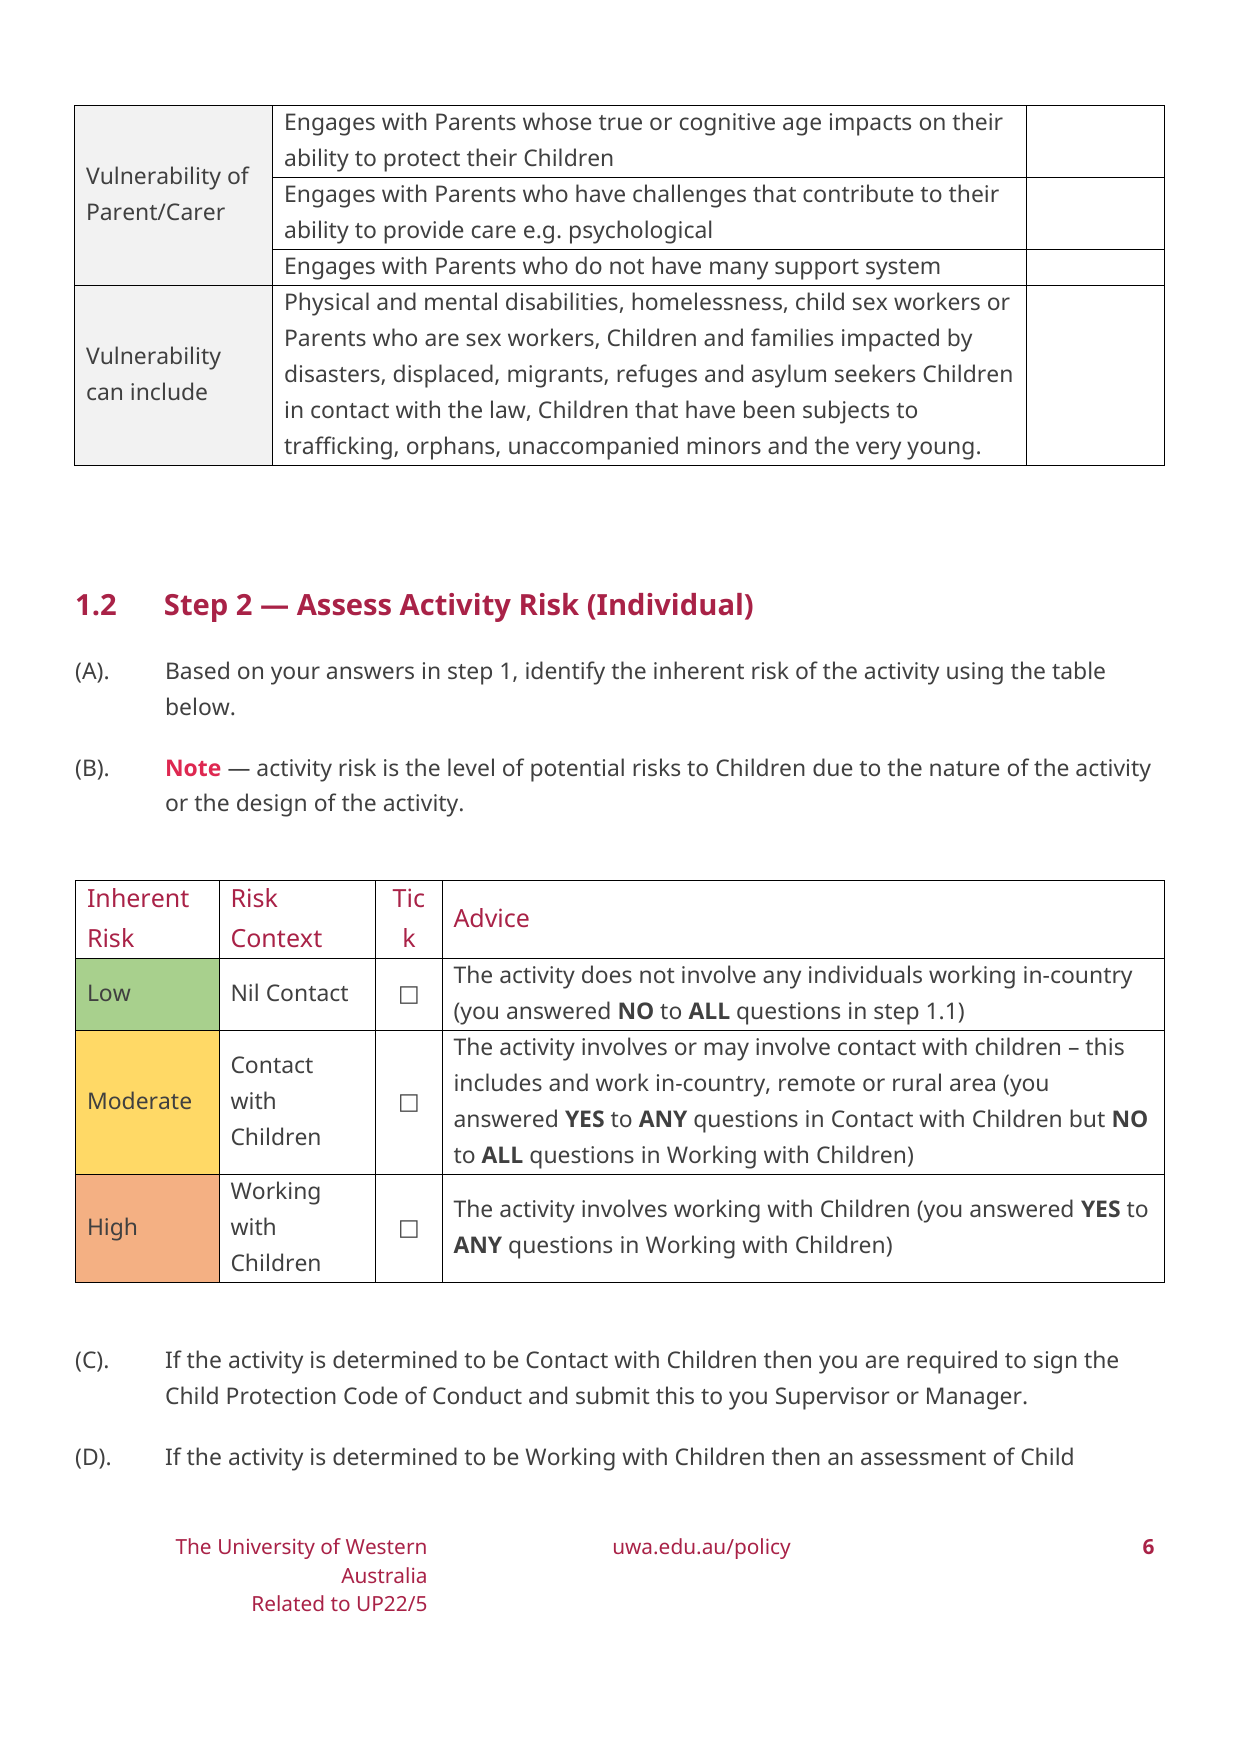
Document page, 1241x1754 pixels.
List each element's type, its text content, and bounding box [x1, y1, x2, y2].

table_cell Working with Children [220, 1175, 375, 1282]
table_cell □ [376, 1175, 442, 1282]
table_cell Nil Contact [220, 959, 375, 1030]
table_cell Moderate [76, 1031, 219, 1174]
table_cell The activity involves working with Children (you answered YES to ANY questions in Working with Children) [443, 1175, 1164, 1282]
table_cell Engages with Parents who do not have many support system [273, 250, 1026, 285]
table_cell Low [76, 959, 219, 1030]
table_cell Contact with Children [220, 1031, 375, 1174]
table_cell High [76, 1175, 219, 1282]
table_header Inherent Risk [76, 881, 219, 958]
table_cell Engages with Parents whose true or cognitive age impacts on their ability to protect their Children [273, 106, 1026, 177]
table_header Advice [443, 881, 1164, 958]
table_cell □ [376, 959, 442, 1030]
table_cell Vulnerability can include [75, 286, 272, 465]
table_cell The activity does not involve any individuals working in-country (you answered NO to ALL questions in step 1.1) [443, 959, 1164, 1030]
table_cell [1027, 106, 1164, 177]
table_cell [1027, 250, 1164, 285]
table_cell Vulnerability of Parent/Carer [75, 106, 272, 285]
table_cell [1027, 178, 1164, 249]
subtitle Note — activity risk is the level of potential risks to Children due to the nature of the activity or the design of the activity. [75, 751, 1165, 819]
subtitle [75, 1441, 1165, 1472]
subtitle Step 2 — Assess Activity Risk (Individual) [75, 584, 1165, 624]
table_header Tick [376, 881, 442, 958]
table_cell Physical and mental disabilities, homelessness, child sex workers or Parents who are sex workers, Children and families impacted by disasters, displaced, migrants, refuges and asylum seekers Children in contact with the law, Children that have been subjects to trafficking, orphans, unaccompanied minors and the very young. [273, 286, 1026, 465]
table_cell [1027, 286, 1164, 465]
table_cell □ [376, 1031, 442, 1174]
table_header Risk Context [220, 881, 375, 958]
subtitle Based on your answers in step 1, identify the inherent risk of the activity using the table below. [75, 654, 1165, 722]
subtitle If the activity is determined to be Contact with Children then you are required to sign the Child Protection Code of Conduct and submit this to you Supervisor or Manager. [75, 1344, 1165, 1411]
table_cell Engages with Parents who have challenges that contribute to their ability to provide care e.g. psychological [273, 178, 1026, 249]
table_cell The activity involves or may involve contact with children – this includes and work in-country, remote or rural area (you answered YES to ANY questions in Contact with Children but NO to ALL questions in Working with Children) [443, 1031, 1164, 1174]
